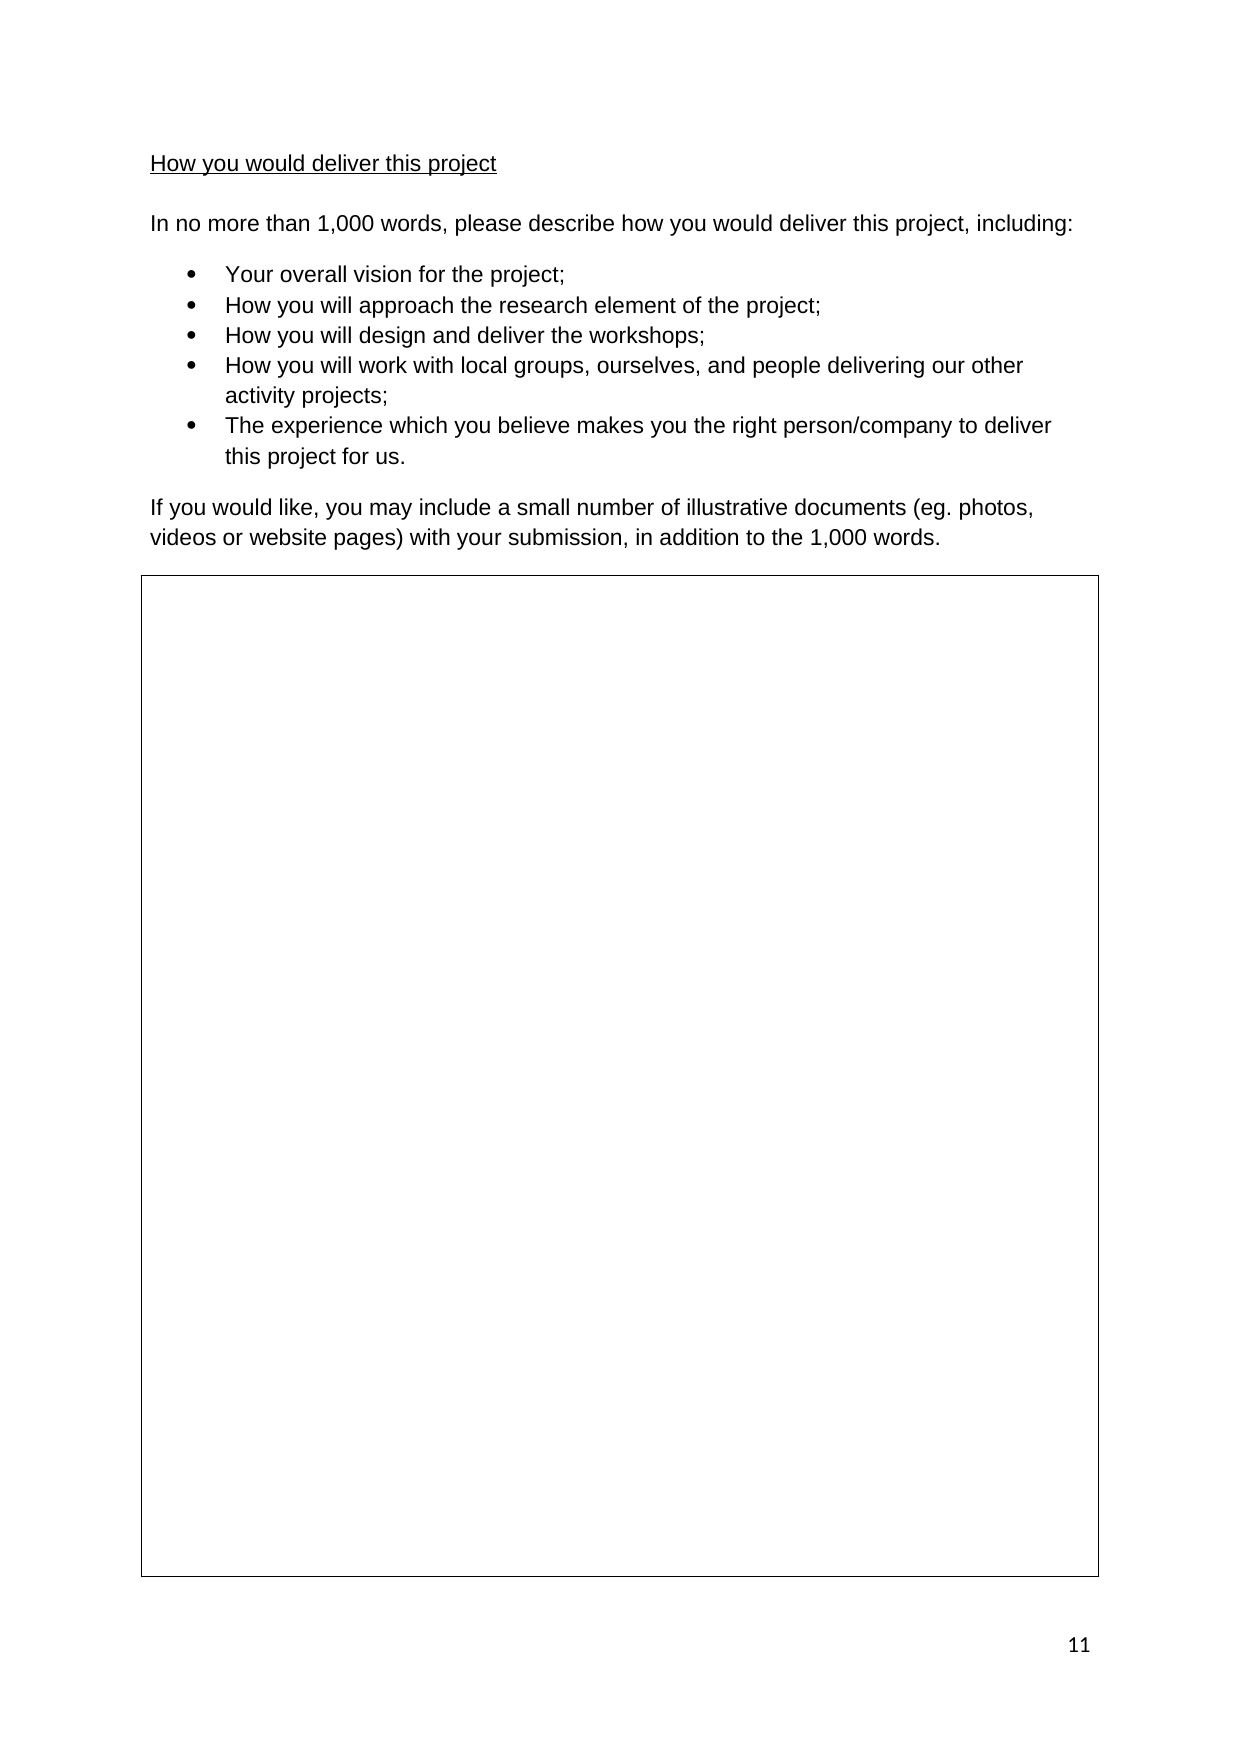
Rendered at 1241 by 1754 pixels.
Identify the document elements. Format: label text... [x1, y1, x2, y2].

list The experience which you believe makes you the right person/company to deliver this project for us. [187, 412, 1090, 469]
text In no more than 1,000 words, please describe how you would deliver this project, including: [150, 210, 1090, 237]
list How you will work with local groups, ourselves, and people delivering our other activity projects; [187, 352, 1090, 409]
text How you would deliver this project [150, 150, 1090, 176]
list How you will design and deliver the workshops; [187, 322, 1090, 348]
list Your overall vision for the project; [187, 261, 1090, 288]
list How you will approach the research element of the project; [187, 292, 1090, 318]
text If you would like, you may include a small number of illustrative documents (eg. photos, videos or website pages) with your submission, in addition to the 1,000 words. [150, 494, 1090, 550]
